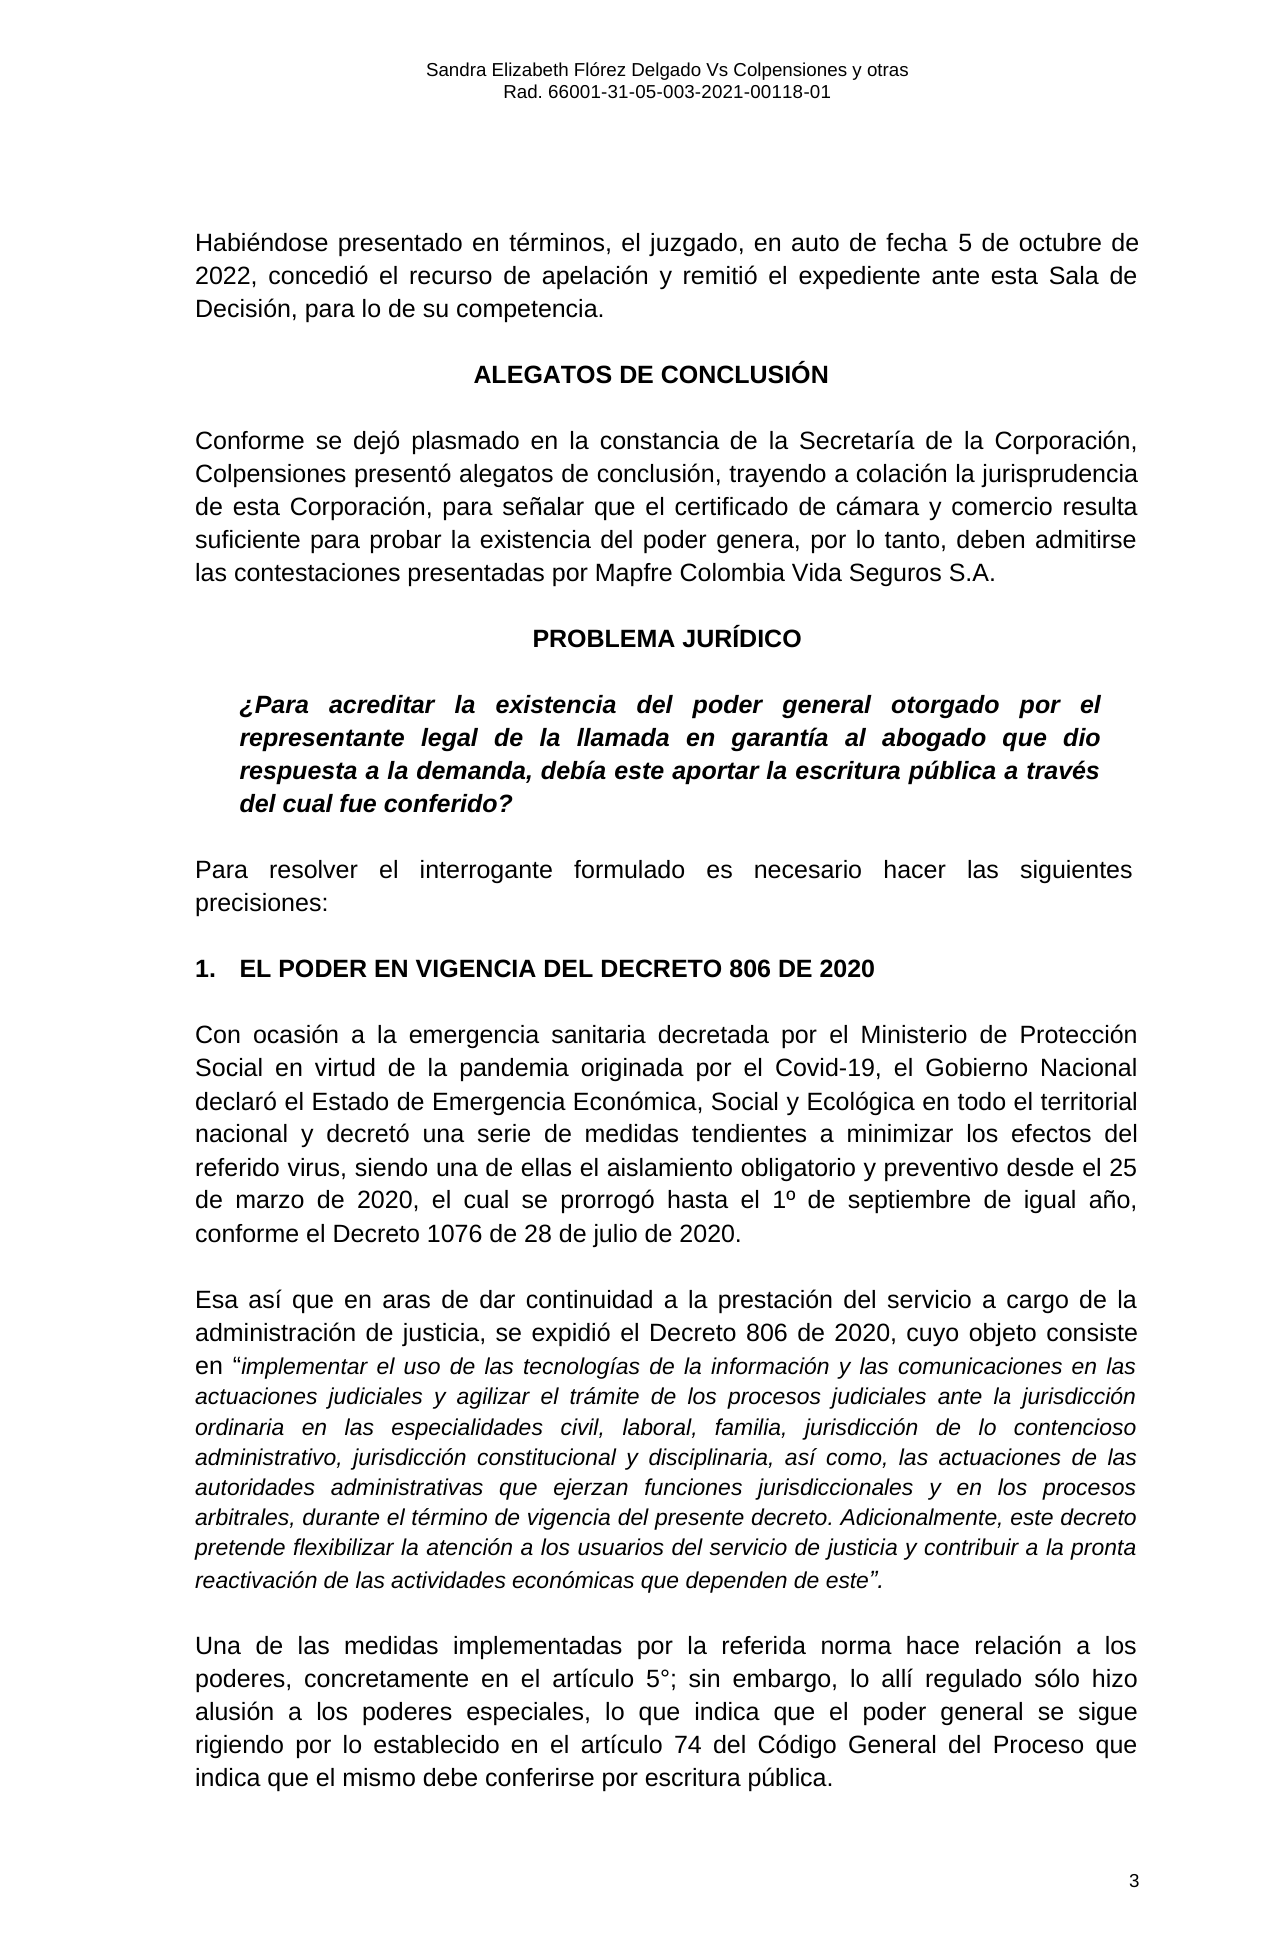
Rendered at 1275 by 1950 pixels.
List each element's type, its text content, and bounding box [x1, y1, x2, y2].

text Una de las medidas implementadas por la referida norma hace relación a los poderes, concretamente en el artículo 5°; sin embargo, lo allí regulado sólo hizo alusión a los poderes especiales, lo que indica que el poder general se sigue rigiendo por lo establecido en el artículo 74 del Código General del Proceso que indica que el mismo debe conferirse por escritura pública. [195, 1631, 1139, 1792]
text Con ocasión a la emergencia sanitaria decretada por el Ministerio de Protección Social en virtud de la pandemia originada por el Covid-19, el Gobierno Nacional declaró el Estado de Emergencia Económica, Social y Ecológica en todo el territorial nacional y decretó una serie de medidas tendientes a minimizar los efectos del referido virus, siendo una de ellas el aislamiento obligatorio y preventivo desde el 25 de marzo de 2020, el cual se prorrogó hasta el 1º de septiembre de igual año, conforme el Decreto 1076 de 28 de julio de 2020. [195, 1020, 1139, 1247]
text PROBLEMA JURÍDICO [195, 624, 1139, 653]
text Conforme se dejó plasmado en la constancia de la Secretaría de la Corporación, Colpensiones presentó alegatos de conclusión, trayendo a colación la jurisprudencia de esta Corporación, para señalar que el certificado de cámara y comercio resulta suficiente para probar la existencia del poder genera, por lo tanto, deben admitirse las contestaciones presentadas por Mapfre Colombia Vida Seguros S.A. [195, 426, 1139, 587]
text Habiéndose presentado en términos, el juzgado, en auto de fecha 5 de octubre de 2022, concedió el recurso de apelación y remitió el expediente ante esta Sala de Decisión, para lo de su competencia. [195, 228, 1139, 323]
text ALEGATOS DE CONCLUSIÓN [195, 360, 1139, 389]
text ¿Para acreditar la existencia del poder general otorgado por el representante legal de la llamada en garantía al abogado que dio respuesta a la demanda, debía este aportar la escritura pública a través del cual fue conferido? [239, 690, 1104, 818]
list EL PODER EN VIGENCIA DEL DECRETO 806 DE 2020 [195, 954, 1109, 983]
text Para resolver el interrogante formulado es necesario hacer las siguientes precisiones: [195, 855, 1134, 917]
text Esa así que en aras de dar continuidad a la prestación del servicio a cargo de la administración de justicia, se expidió el Decreto 806 de 2020, cuyo objeto consiste en “implementar el uso de las tecnologías de la información y las comunicaciones en las actuaciones judiciales y agilizar el trámite de los procesos judiciales ante la jurisdicción ordinaria en las especialidades civil, laboral, familia, jurisdicción de lo contencioso administrativo, jurisdicción constitucional y disciplinaria, así como, las actuaciones de las autoridades administrativas que ejerzan funciones jurisdiccionales y en los procesos arbitrales, durante el término de vigencia del presente decreto. Adicionalmente, este decreto pretende flexibilizar la atención a los usuarios del servicio de justicia y contribuir a la pronta reactivación de las actividades económicas que dependen de este”. [195, 1284, 1139, 1594]
